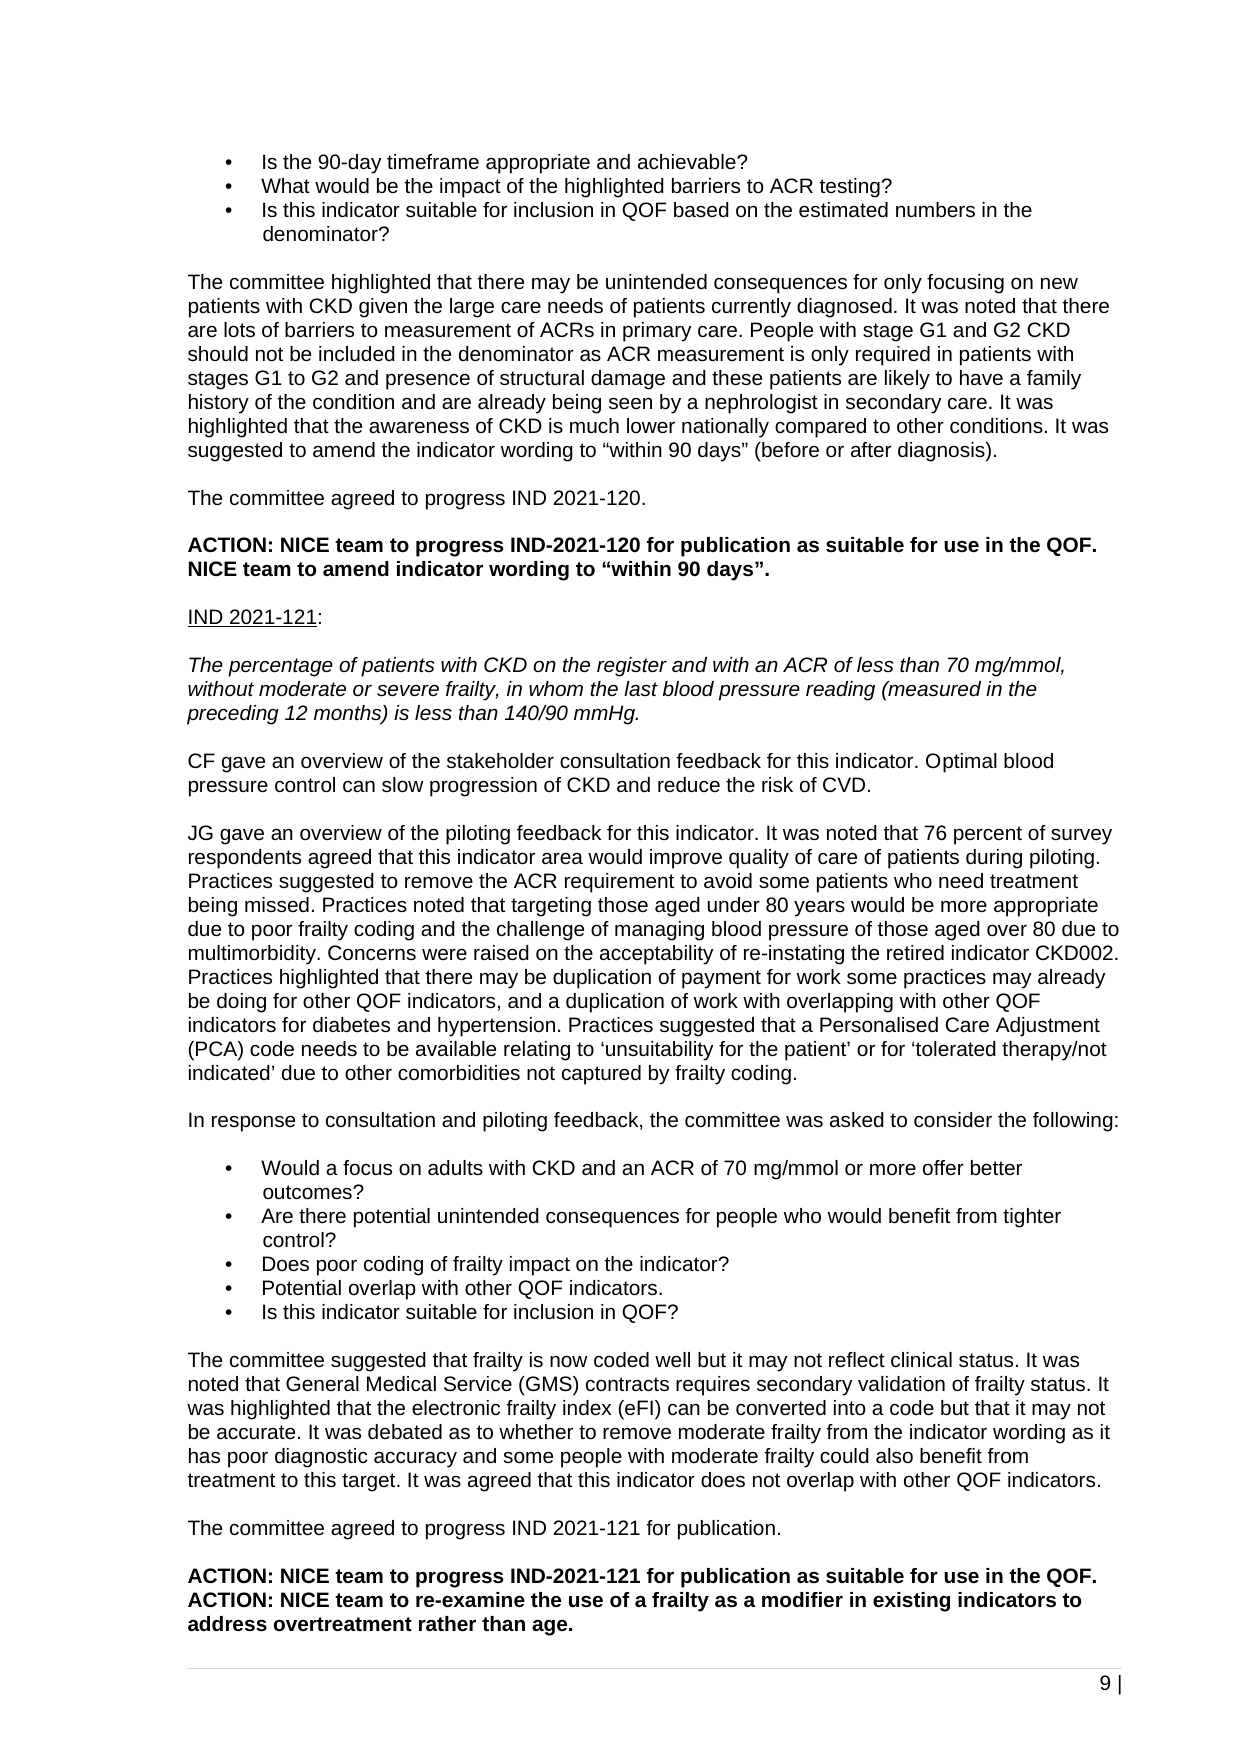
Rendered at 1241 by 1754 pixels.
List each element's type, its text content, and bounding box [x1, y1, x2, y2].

list Is the 90-day timeframe appropriate and achievable? [225, 150, 1122, 174]
list What would be the impact of the highlighted barriers to ACR testing? [225, 174, 1122, 198]
text The committee highlighted that there may be unintended consequences for only focusing on new patients with CKD given the large care needs of patients currently diagnosed. It was noted that there are lots of barriers to measurement of ACRs in primary care. People with stage G1 and G2 CKD should not be included in the denominator as ACR measurement is only required in patients with stages G1 to G2 and presence of structural damage and these patients are likely to have a family history of the condition and are already being seen by a nephrologist in secondary care. It was highlighted that the awareness of CKD is much lower nationally compared to other conditions. It was suggested to amend the indicator wording to “within 90 days” (before or after diagnosis). [187, 270, 1122, 461]
text The percentage of patients with CKD on the register and with an ACR of less than 70 mg/mmol, without moderate or severe frailty, in whom the last blood pressure reading (measured in the preceding 12 months) is less than 140/90 mmHg. [187, 653, 1122, 725]
text CF gave an overview of the stakeholder consultation feedback for this indicator. Optimal blood pressure control can slow progression of CKD and reduce the risk of CVD. [187, 749, 1122, 797]
text In response to consultation and piloting feedback, the committee was asked to consider the following: [187, 1108, 1122, 1132]
list Is this indicator suitable for inclusion in QOF based on the estimated numbers in the denominator? [225, 198, 1122, 246]
text JG gave an overview of the piloting feedback for this indicator. It was noted that 76 percent of survey respondents agreed that this indicator area would improve quality of care of patients during piloting. Practices suggested to remove the ACR requirement to avoid some patients who need treatment being missed. Practices noted that targeting those aged under 80 years would be more appropriate due to poor frailty coding and the challenge of managing blood pressure of those aged over 80 due to multimorbidity. Concerns were raised on the acceptability of re-instating the retired indicator CKD002. Practices highlighted that there may be duplication of payment for work some practices may already be doing for other QOF indicators, and a duplication of work with overlapping with other QOF indicators for diabetes and hypertension. Practices suggested that a Personalised Care Adjustment (PCA) code needs to be available relating to ‘unsuitability for the patient’ or for ‘tolerated therapy/not indicated’ due to other comorbidities not captured by frailty coding. [187, 821, 1122, 1084]
text The committee agreed to progress IND 2021-121 for publication. [187, 1516, 1122, 1539]
list Does poor coding of frailty impact on the indicator? [225, 1252, 1122, 1276]
list Is this indicator suitable for inclusion in QOF? [225, 1300, 1122, 1324]
list Would a focus on adults with CKD and an ACR of 70 mg/mmol or more offer better outcomes? [225, 1156, 1122, 1204]
list Potential overlap with other QOF indicators. [225, 1276, 1122, 1300]
list Are there potential unintended consequences for people who would benefit from tighter control? [225, 1204, 1122, 1252]
text ACTION: NICE team to progress IND-2021-120 for publication as suitable for use in the QOF. NICE team to amend indicator wording to “within 90 days”. [187, 533, 1122, 581]
text ACTION: NICE team to re-examine the use of a frailty as a modifier in existing indicators to address overtreatment rather than age. [187, 1587, 1122, 1635]
text ACTION: NICE team to progress IND-2021-121 for publication as suitable for use in the QOF. [187, 1563, 1122, 1587]
text The committee suggested that frailty is now coded well but it may not reflect clinical status. It was noted that General Medical Service (GMS) contracts requires secondary validation of frailty status. It was highlighted that the electronic frailty index (eFI) can be converted into a code but that it may not be accurate. It was debated as to whether to remove moderate frailty from the indicator wording as it has poor diagnostic accuracy and some people with moderate frailty could also benefit from treatment to this target. It was agreed that this indicator does not overlap with other QOF indicators. [187, 1348, 1122, 1492]
text IND 2021-121: [187, 605, 1122, 629]
text The committee agreed to progress IND 2021-120. [187, 485, 1122, 509]
